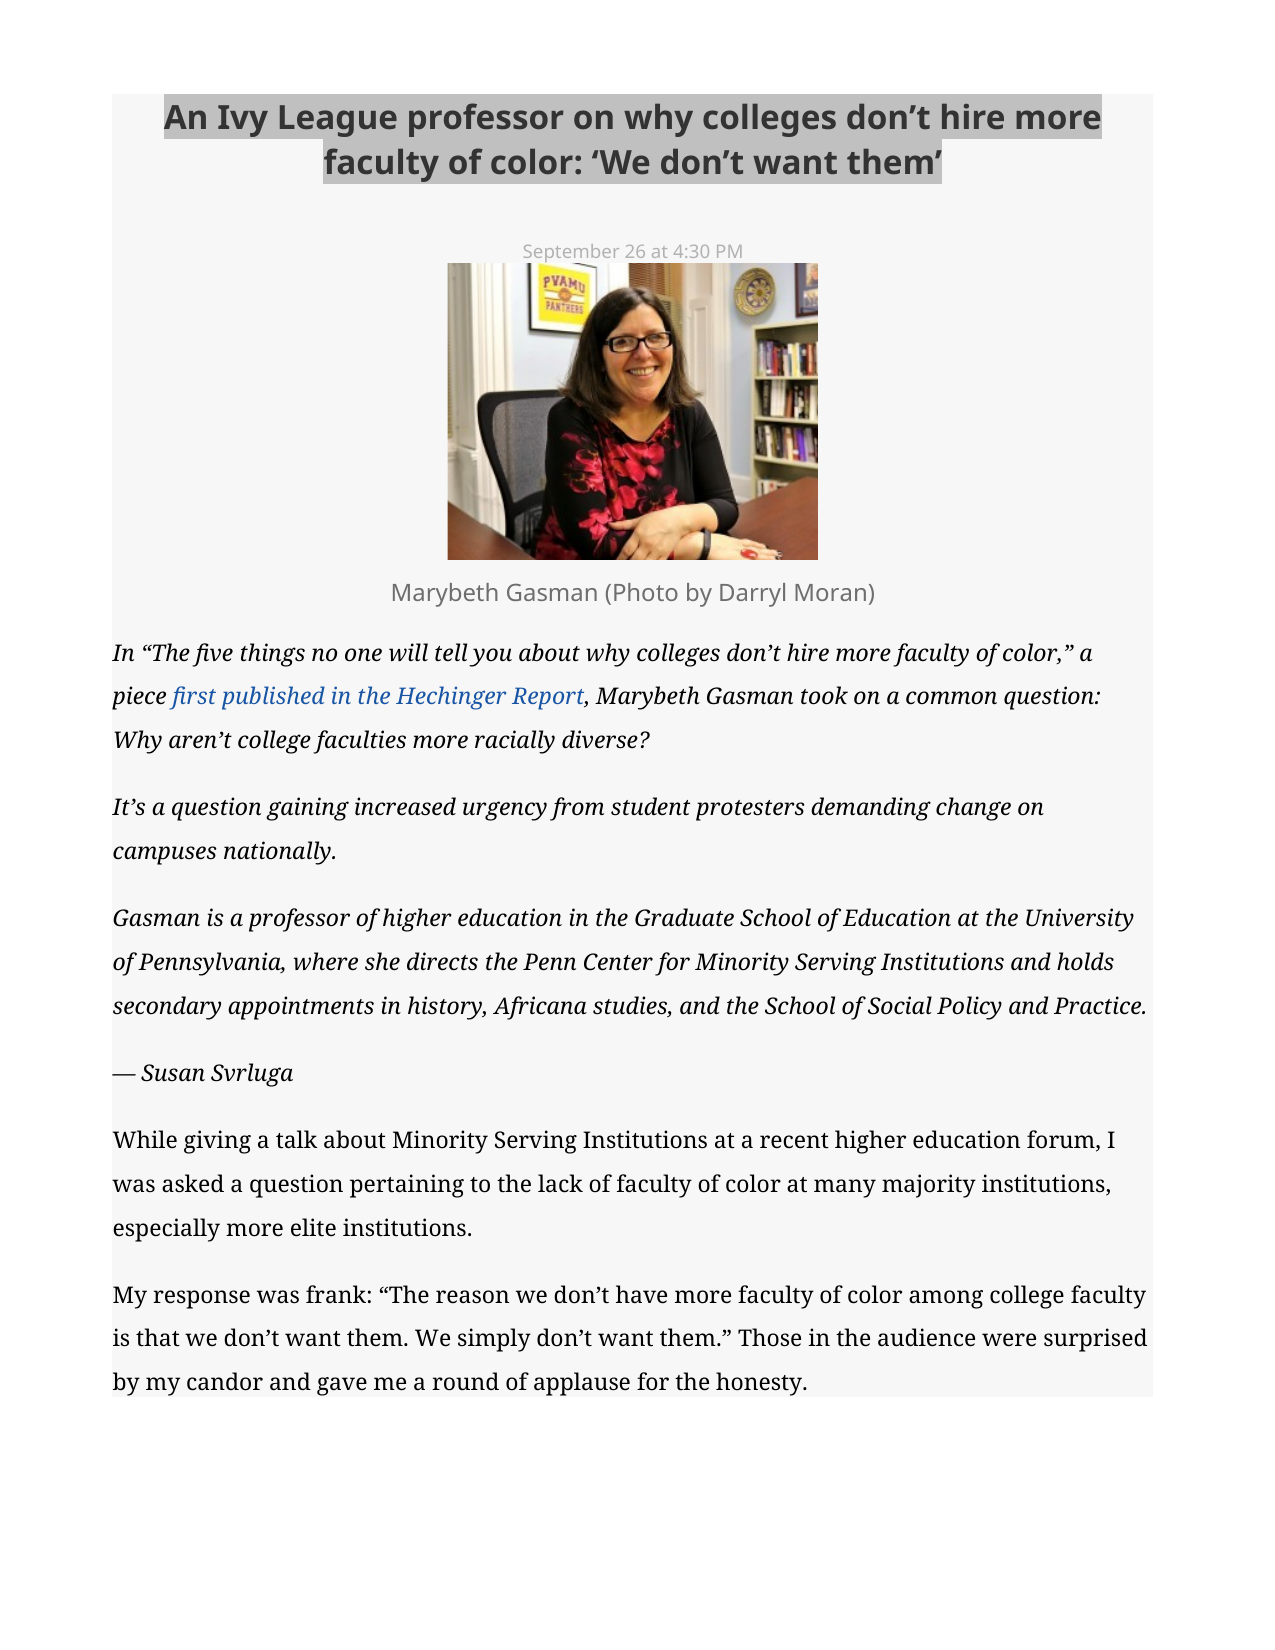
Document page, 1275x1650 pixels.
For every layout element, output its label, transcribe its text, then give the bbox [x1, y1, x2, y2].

text An Ivy League professor on why colleges don’t hire more faculty of color: ‘We don’t want them’ [112, 94, 323, 184]
text It’s a question gaining increased urgency from student protesters demanding change on campuses nationally. [112, 779, 1153, 866]
text Gasman is a professor of higher education in the Graduate School of Education at the University of Pennsylvania, where she directs the Penn Center for Minority Serving Institutions and holds secondary appointments in history, Africana studies, and the School of Social Policy and Practice. [112, 889, 1153, 1021]
text September 26 at 4:30 PM [112, 233, 1153, 264]
text While giving a talk about Minority Serving Institutions at a recent higher education forum, I was asked a question pertaining to the lack of faculty of color at many majority institutions, especially more elite institutions. [112, 1111, 1153, 1243]
text In “The five things no one will tell you about why colleges don’t hire more faculty of color,” a piece first published in the Hechinger Report, Marybeth Gasman took on a common question: Why aren’t college faculties more racially diverse? [112, 624, 1153, 755]
text An Ivy League professor on why colleges don’t hire more faculty of color: ‘We don’t want them’ [942, 94, 1153, 184]
picture [447, 263, 818, 560]
text — Susan Svrluga [112, 1044, 1153, 1088]
text My response was frank: “The reason we don’t have more faculty of color among college faculty is that we don’t want them. We simply don’t want them.” Those in the audience were surprised by my candor and gave me a round of applause for the honesty. [112, 1266, 1153, 1397]
text Marybeth Gasman (Photo by Darryl Moran) [112, 576, 1153, 608]
